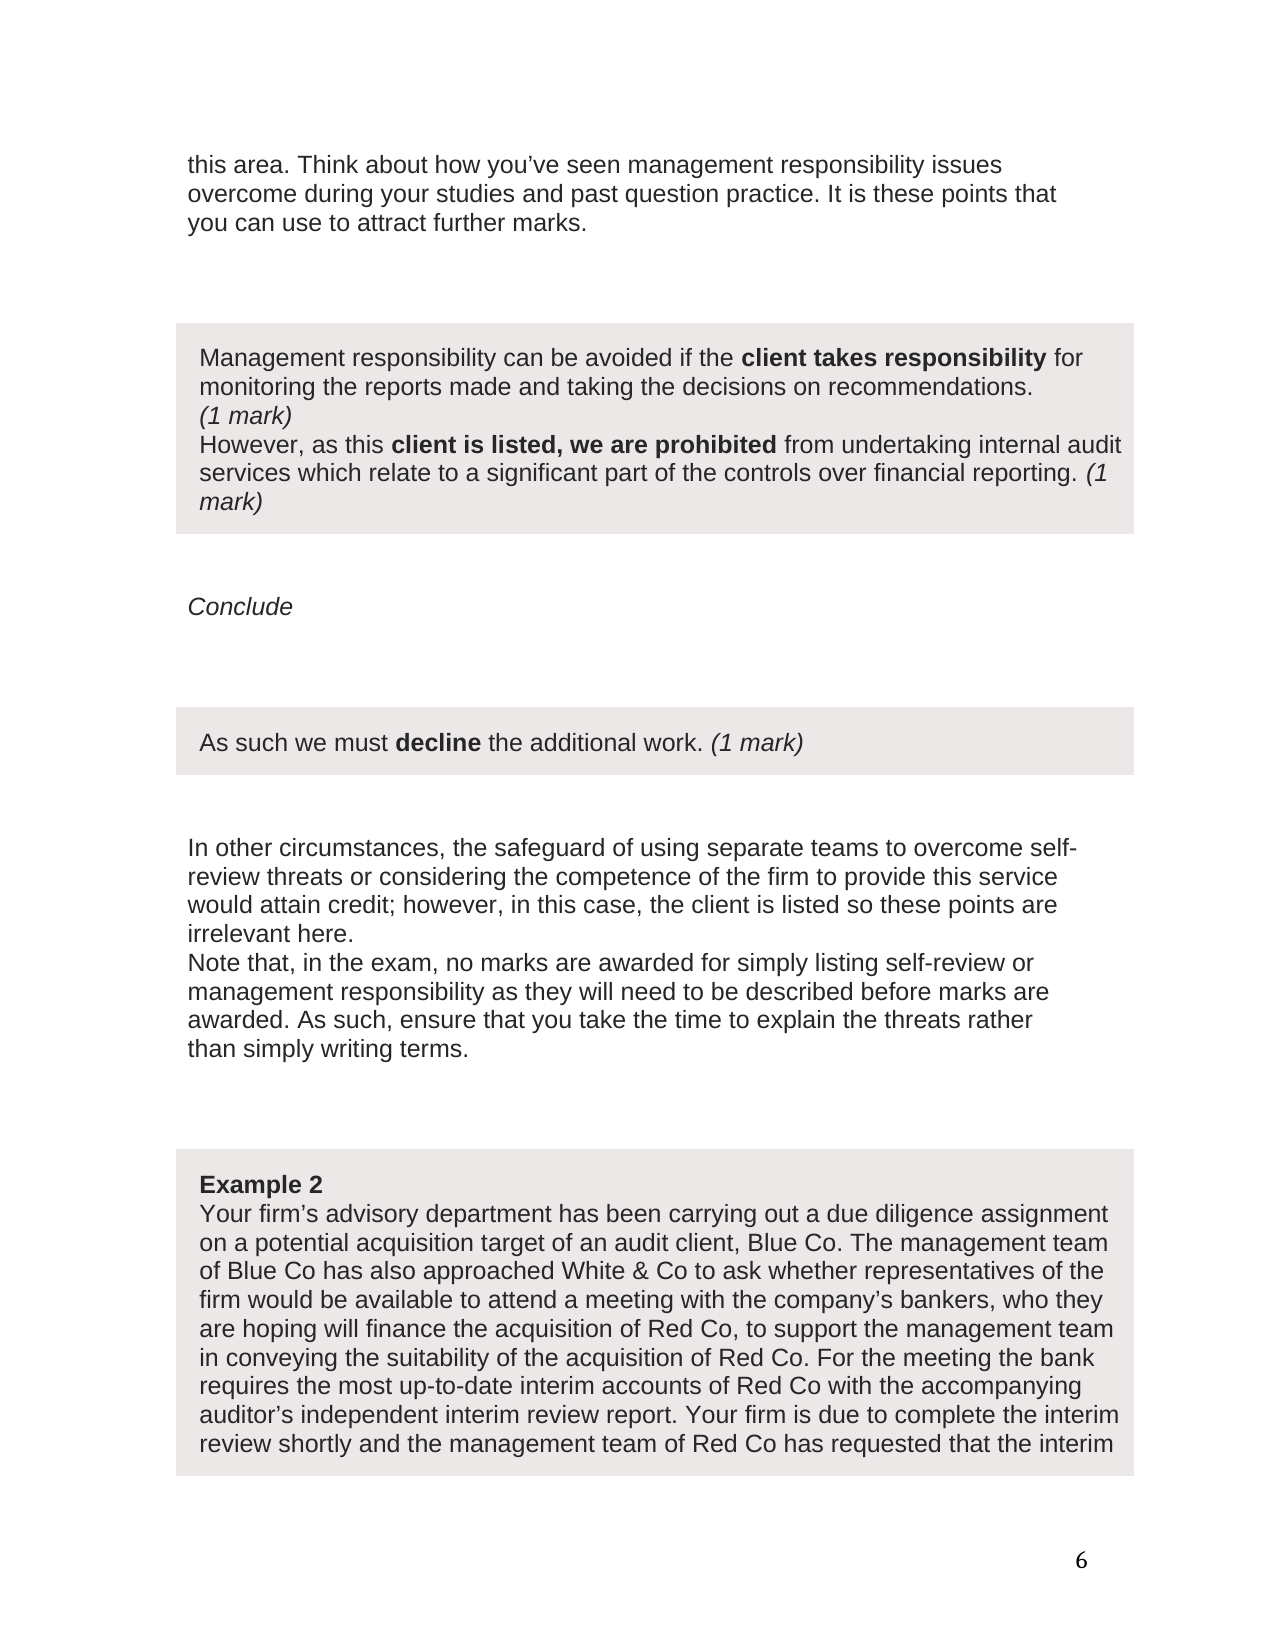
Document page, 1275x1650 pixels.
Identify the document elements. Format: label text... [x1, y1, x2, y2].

text Note that, in the exam, no marks are awarded for simply listing self-review or management responsibility as they will need to be described before marks are awarded. As such, ensure that you take the time to explain the threats rather than simply writing terms. [187, 948, 1087, 1063]
text Conclude [187, 592, 1087, 621]
table_header As such we must decline the additional work. (1 mark) [176, 707, 1134, 775]
table_header Management responsibility can be avoided if the client takes responsibility for monitoring the reports made and taking the decisions on recommendations. (1 mark) However, as this client is listed, we are prohibited from undertaking internal audit services which relate to a significant part of the controls over financial reporting. (1 mark) [176, 323, 1134, 534]
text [187, 150, 1087, 236]
text In other circumstances, the safeguard of using separate teams to overcome self-review threats or considering the competence of the firm to provide this service would attain credit; however, in this case, the client is listed so these points are irrelevant here. [187, 833, 1087, 948]
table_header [176, 1149, 1134, 1476]
